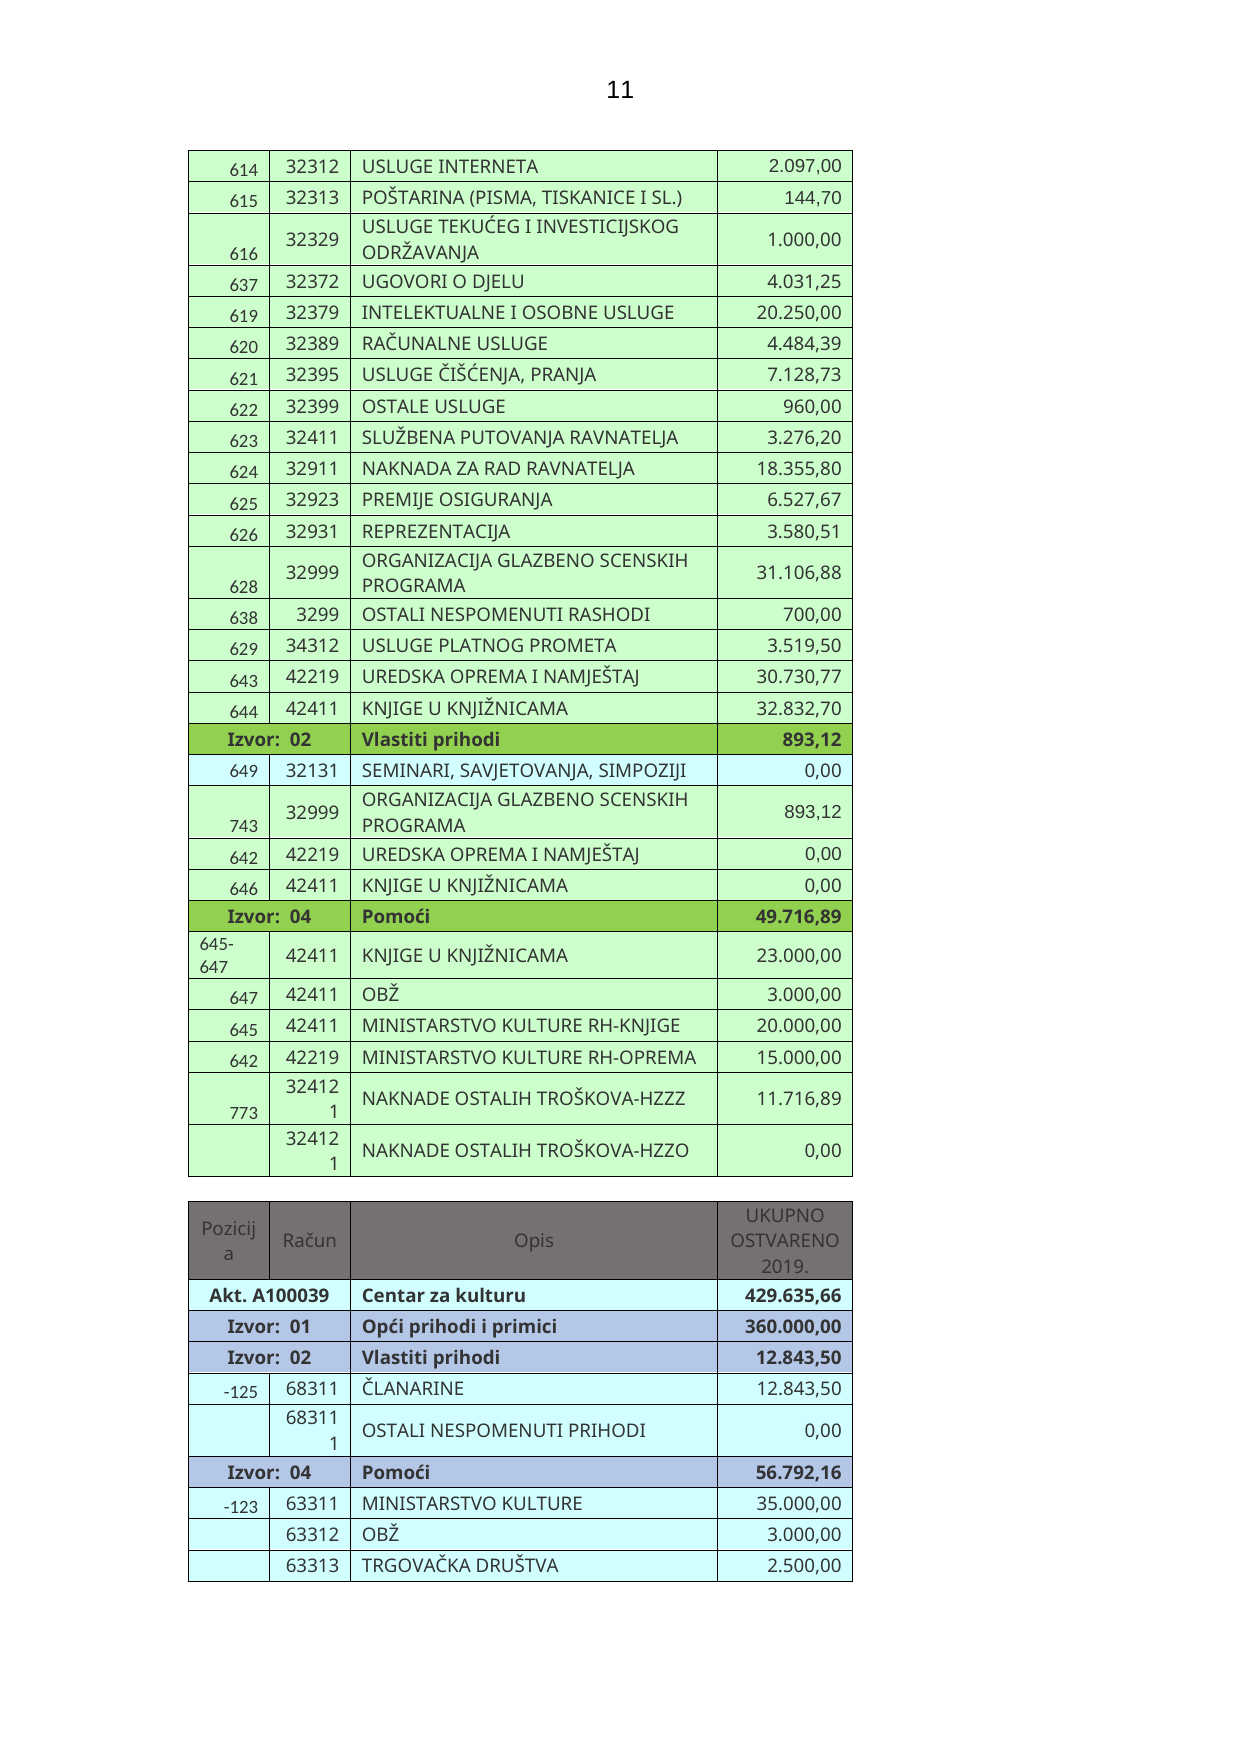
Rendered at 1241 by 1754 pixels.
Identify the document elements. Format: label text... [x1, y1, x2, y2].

table_cell 960,00 [718, 391, 852, 421]
table_cell OBŽ [351, 1519, 717, 1549]
table_cell 700,00 [718, 599, 852, 629]
table_cell Opis [351, 1202, 717, 1279]
table_cell 622 [189, 391, 269, 421]
table_cell POŠTARINA (PISMA, TISKANICE I SL.) [351, 182, 717, 212]
table_cell Izvor: 02 [189, 1342, 350, 1372]
table_cell 3.000,00 [718, 979, 852, 1009]
table_cell 643 [189, 661, 269, 692]
table_cell 683111 [270, 1405, 350, 1456]
table_cell SLUŽBENA PUTOVANJA RAVNATELJA [351, 422, 717, 452]
table_cell 324121 [270, 1073, 350, 1124]
table_cell 628 [189, 547, 269, 598]
table_cell 645-647 [189, 932, 269, 978]
table_cell ČLANARINE [351, 1374, 717, 1404]
table_cell Izvor: 02 [189, 724, 350, 754]
table_cell PREMIJE OSIGURANJA [351, 484, 717, 514]
table_cell 15.000,00 [718, 1042, 852, 1072]
table_cell 11.716,89 [718, 1073, 852, 1124]
table_cell INTELEKTUALNE I OSOBNE USLUGE [351, 297, 717, 327]
table_cell RAČUNALNE USLUGE [351, 328, 717, 358]
table_cell Pomoći [351, 901, 717, 931]
table_cell 647 [189, 979, 269, 1009]
table_cell 773 [189, 1073, 269, 1124]
table_cell Akt. A100039 [189, 1280, 350, 1310]
table_cell 429.635,66 [718, 1280, 852, 1310]
table_cell OBŽ [351, 979, 717, 1009]
table_cell 42411 [270, 870, 350, 900]
table_cell UKUPNO OSTVARENO 2019. [718, 1202, 852, 1279]
table_cell [269, 1177, 350, 1201]
table_cell UREDSKA OPREMA I NAMJEŠTAJ [351, 839, 717, 869]
table_cell 893,12 [718, 724, 852, 754]
table_cell 645 [189, 1010, 269, 1041]
table_cell 4.484,39 [718, 328, 852, 358]
table_cell 0,00 [718, 1125, 852, 1176]
table_cell 63313 [270, 1551, 350, 1581]
table_cell 7.128,73 [718, 359, 852, 389]
table_cell 63312 [270, 1519, 350, 1549]
table_cell 32.832,70 [718, 693, 852, 723]
table_cell 642 [189, 1042, 269, 1072]
table_cell 614 [189, 151, 269, 181]
table_cell 68311 [270, 1374, 350, 1404]
table_cell 32999 [270, 786, 350, 837]
table_cell 63311 [270, 1488, 350, 1518]
table_cell 42411 [270, 693, 350, 723]
table_cell ORGANIZACIJA GLAZBENO SCENSKIH PROGRAMA [351, 786, 717, 837]
table_cell 642 [189, 839, 269, 869]
table_cell 0,00 [718, 870, 852, 900]
table_cell 626 [189, 516, 269, 546]
table_cell 1.000,00 [718, 214, 852, 264]
table_cell 620 [189, 328, 269, 358]
table_cell 616 [189, 214, 269, 264]
table_cell 42411 [270, 979, 350, 1009]
table_cell 32931 [270, 516, 350, 546]
table_cell 0,00 [718, 755, 852, 785]
table_cell 893,12 [718, 786, 852, 837]
table_cell 743 [189, 786, 269, 837]
table_cell 20.000,00 [718, 1010, 852, 1041]
table_cell 32389 [270, 328, 350, 358]
table_cell KNJIGE U KNJIŽNICAMA [351, 693, 717, 723]
table_cell 20.250,00 [718, 297, 852, 327]
table_cell 42219 [270, 839, 350, 869]
table_cell 644 [189, 693, 269, 723]
table_cell OSTALI NESPOMENUTI PRIHODI [351, 1405, 717, 1456]
table_cell UREDSKA OPREMA I NAMJEŠTAJ [351, 661, 717, 692]
table_cell 12.843,50 [718, 1342, 852, 1372]
table_cell [189, 1125, 269, 1176]
table_cell 42219 [270, 661, 350, 692]
table_cell 32923 [270, 484, 350, 514]
table_cell 623 [189, 422, 269, 452]
table_cell Vlastiti prihodi [351, 724, 717, 754]
table_cell OSTALE USLUGE [351, 391, 717, 421]
table_cell Pozicija [189, 1202, 269, 1279]
table_cell 629 [189, 630, 269, 660]
table_cell 3.000,00 [718, 1519, 852, 1549]
table_cell Izvor: 04 [189, 901, 350, 931]
table_cell 324121 [270, 1125, 350, 1176]
table_cell 0,00 [718, 1405, 852, 1456]
table_cell KNJIGE U KNJIŽNICAMA [351, 932, 717, 978]
table_cell 56.792,16 [718, 1457, 852, 1487]
table_cell KNJIGE U KNJIŽNICAMA [351, 870, 717, 900]
table_cell 32379 [270, 297, 350, 327]
table_cell 32372 [270, 266, 350, 296]
table_cell SEMINARI, SAVJETOVANJA, SIMPOZIJI [351, 755, 717, 785]
table_cell 32399 [270, 391, 350, 421]
table_cell 42219 [270, 1042, 350, 1072]
table_cell 649 [189, 755, 269, 785]
table_cell 31.106,88 [718, 547, 852, 598]
table_cell 621 [189, 359, 269, 389]
table_cell 34312 [270, 630, 350, 660]
table_cell 23.000,00 [718, 932, 852, 978]
table_cell 3299 [270, 599, 350, 629]
table_cell -125 [189, 1374, 269, 1404]
table_cell OSTALI NESPOMENUTI RASHODI [351, 599, 717, 629]
table_cell 625 [189, 484, 269, 514]
table_cell MINISTARSTVO KULTURE RH-KNJIGE [351, 1010, 717, 1041]
table_cell 32411 [270, 422, 350, 452]
table_cell 32313 [270, 182, 350, 212]
table_cell Pomoći [351, 1457, 717, 1487]
table_cell [189, 1519, 269, 1549]
table_cell USLUGE PLATNOG PROMETA [351, 630, 717, 660]
table_cell 32395 [270, 359, 350, 389]
table_cell 32131 [270, 755, 350, 785]
table_cell MINISTARSTVO KULTURE [351, 1488, 717, 1518]
table_cell 360.000,00 [718, 1311, 852, 1341]
table_cell TRGOVAČKA DRUŠTVA [351, 1551, 717, 1581]
table_cell ORGANIZACIJA GLAZBENO SCENSKIH PROGRAMA [351, 547, 717, 598]
table_cell 30.730,77 [718, 661, 852, 692]
table_cell 32999 [270, 547, 350, 598]
table_cell 646 [189, 870, 269, 900]
table_cell [188, 1177, 269, 1201]
table_cell 2.097,00 [718, 151, 852, 181]
table_cell Izvor: 01 [189, 1311, 350, 1341]
table_cell REPREZENTACIJA [351, 516, 717, 546]
table_cell MINISTARSTVO KULTURE RH-OPREMA [351, 1042, 717, 1072]
table_cell 4.031,25 [718, 266, 852, 296]
table_cell 12.843,50 [718, 1374, 852, 1404]
table_cell -123 [189, 1488, 269, 1518]
table_cell [718, 1177, 853, 1201]
table_cell USLUGE INTERNETA [351, 151, 717, 181]
table_cell UGOVORI O DJELU [351, 266, 717, 296]
table_cell 35.000,00 [718, 1488, 852, 1518]
table_cell 32312 [270, 151, 350, 181]
table_cell 624 [189, 453, 269, 483]
table_cell 3.276,20 [718, 422, 852, 452]
table_cell 619 [189, 297, 269, 327]
table_cell Izvor: 04 [189, 1457, 350, 1487]
table_cell 638 [189, 599, 269, 629]
table_cell 49.716,89 [718, 901, 852, 931]
table_cell USLUGE ČIŠĆENJA, PRANJA [351, 359, 717, 389]
table_cell NAKNADE OSTALIH TROŠKOVA-HZZZ [351, 1073, 717, 1124]
table_cell Vlastiti prihodi [351, 1342, 717, 1372]
table_cell 144,70 [718, 182, 852, 212]
table_cell 42411 [270, 1010, 350, 1041]
table_cell 42411 [270, 932, 350, 978]
table_cell USLUGE TEKUĆEG I INVESTICIJSKOG ODRŽAVANJA [351, 214, 717, 264]
table_cell 18.355,80 [718, 453, 852, 483]
table_cell 615 [189, 182, 269, 212]
table_cell NAKNADE OSTALIH TROŠKOVA-HZZO [351, 1125, 717, 1176]
table_cell Opći prihodi i primici [351, 1311, 717, 1341]
table_cell 32329 [270, 214, 350, 264]
table_cell [189, 1405, 269, 1456]
table_cell Račun [270, 1202, 350, 1279]
table_cell 6.527,67 [718, 484, 852, 514]
table_cell 2.500,00 [718, 1551, 852, 1581]
table_cell NAKNADA ZA RAD RAVNATELJA [351, 453, 717, 483]
table_cell 3.519,50 [718, 630, 852, 660]
table_cell [189, 1551, 269, 1581]
table_cell [350, 1177, 717, 1201]
table_cell 637 [189, 266, 269, 296]
table_cell 3.580,51 [718, 516, 852, 546]
table_cell Centar za kulturu [351, 1280, 717, 1310]
table_cell 0,00 [718, 839, 852, 869]
table_cell 32911 [270, 453, 350, 483]
